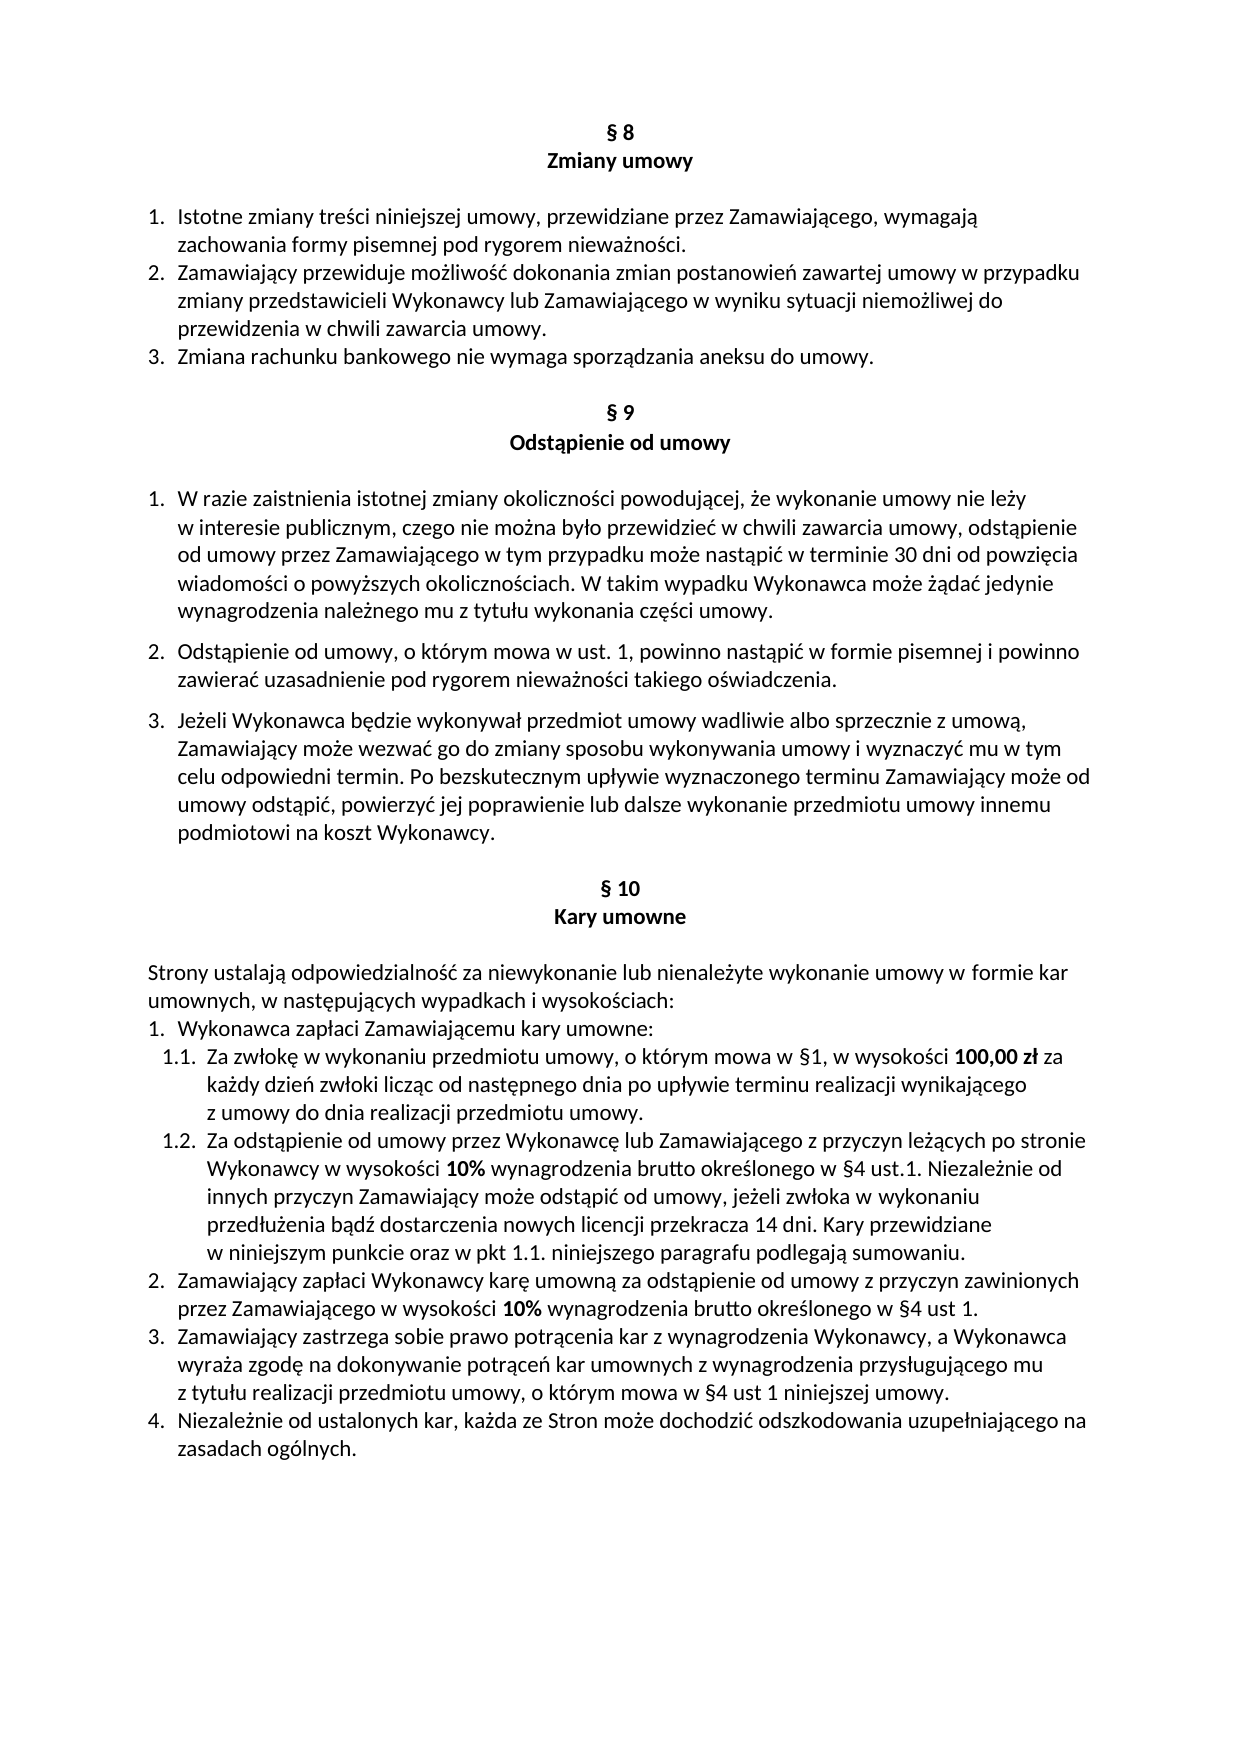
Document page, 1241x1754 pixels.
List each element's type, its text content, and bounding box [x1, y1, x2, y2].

list Jeżeli Wykonawca będzie wykonywał przedmiot umowy wadliwie albo sprzecznie z umową, Zamawiający może wezwać go do zmiany sposobu wykonywania umowy i wyznaczyć mu w tym celu odpowiedni termin. Po bezskutecznym upływie wyznaczonego terminu Zamawiający może od umowy odstąpić, powierzyć jej poprawienie lub dalsze wykonanie przedmiotu umowy innemu podmiotowi na koszt Wykonawcy. [148, 706, 1093, 846]
list Odstąpienie od umowy, o którym mowa w ust. 1, powinno nastąpić w formie pisemnej i powinno zawierać uzasadnienie pod rygorem nieważności takiego oświadczenia. [148, 637, 1093, 693]
list Istotne zmiany treści niniejszej umowy, przewidziane przez Zamawiającego, wymagają zachowania formy pisemnej pod rygorem nieważności. [148, 202, 1093, 258]
list W razie zaistnienia istotnej zmiany okoliczności powodującej, że wykonanie umowy nie leży w interesie publicznym, czego nie można było przewidzieć w chwili zawarcia umowy, odstąpienie od umowy przez Zamawiającego w tym przypadku może nastąpić w terminie 30 dni od powzięcia wiadomości o powyższych okolicznościach. W takim wypadku Wykonawca może żądać jedynie wynagrodzenia należnego mu z tytułu wykonania części umowy. [148, 484, 1093, 625]
text Zmiany umowy [148, 146, 1093, 174]
text Strony ustalają odpowiedzialność za niewykonanie lub nienależyte wykonanie umowy w formie kar umownych, w następujących wypadkach i wysokościach: [148, 958, 1093, 1014]
text § 9 [148, 398, 1093, 426]
list Zamawiający zapłaci Wykonawcy karę umowną za odstąpienie od umowy z przyczyn zawinionych przez Zamawiającego w wysokości 10% wynagrodzenia brutto określonego w §4 ust 1. [148, 1266, 1093, 1322]
text Odstąpienie od umowy [148, 428, 1093, 457]
list Zamawiający przewiduje możliwość dokonania zmian postanowień zawartej umowy w przypadku zmiany przedstawicieli Wykonawcy lub Zamawiającego w wyniku sytuacji niemożliwej do przewidzenia w chwili zawarcia umowy. [148, 258, 1093, 342]
list Za odstąpienie od umowy przez Wykonawcę lub Zamawiającego z przyczyn leżących po stronie Wykonawcy w wysokości 10% wynagrodzenia brutto określonego w §4 ust.1. Niezależnie od innych przyczyn Zamawiający może odstąpić od umowy, jeżeli zwłoka w wykonaniu przedłużenia bądź dostarczenia nowych licencji przekracza 14 dni. Kary przewidziane w niniejszym punkcie oraz w pkt 1.1. niniejszego paragrafu podlegają sumowaniu. [162, 1126, 1093, 1266]
list Za zwłokę w wykonaniu przedmiotu umowy, o którym mowa w §1, w wysokości 100,00 zł za każdy dzień zwłoki licząc od następnego dnia po upływie terminu realizacji wynikającego z umowy do dnia realizacji przedmiotu umowy. [162, 1042, 1093, 1126]
list Wykonawca zapłaci Zamawiającemu kary umowne: [148, 1014, 1093, 1042]
text § 10 [148, 874, 1093, 902]
text § 8 [148, 118, 1093, 146]
text Kary umowne [148, 902, 1093, 930]
list Niezależnie od ustalonych kar, każda ze Stron może dochodzić odszkodowania uzupełniającego na zasadach ogólnych. [148, 1406, 1093, 1462]
list Zamawiający zastrzega sobie prawo potrącenia kar z wynagrodzenia Wykonawcy, a Wykonawca wyraża zgodę na dokonywanie potrąceń kar umownych z wynagrodzenia przysługującego mu z tytułu realizacji przedmiotu umowy, o którym mowa w §4 ust 1 niniejszej umowy. [148, 1322, 1093, 1406]
list Zmiana rachunku bankowego nie wymaga sporządzania aneksu do umowy. [148, 342, 1093, 370]
